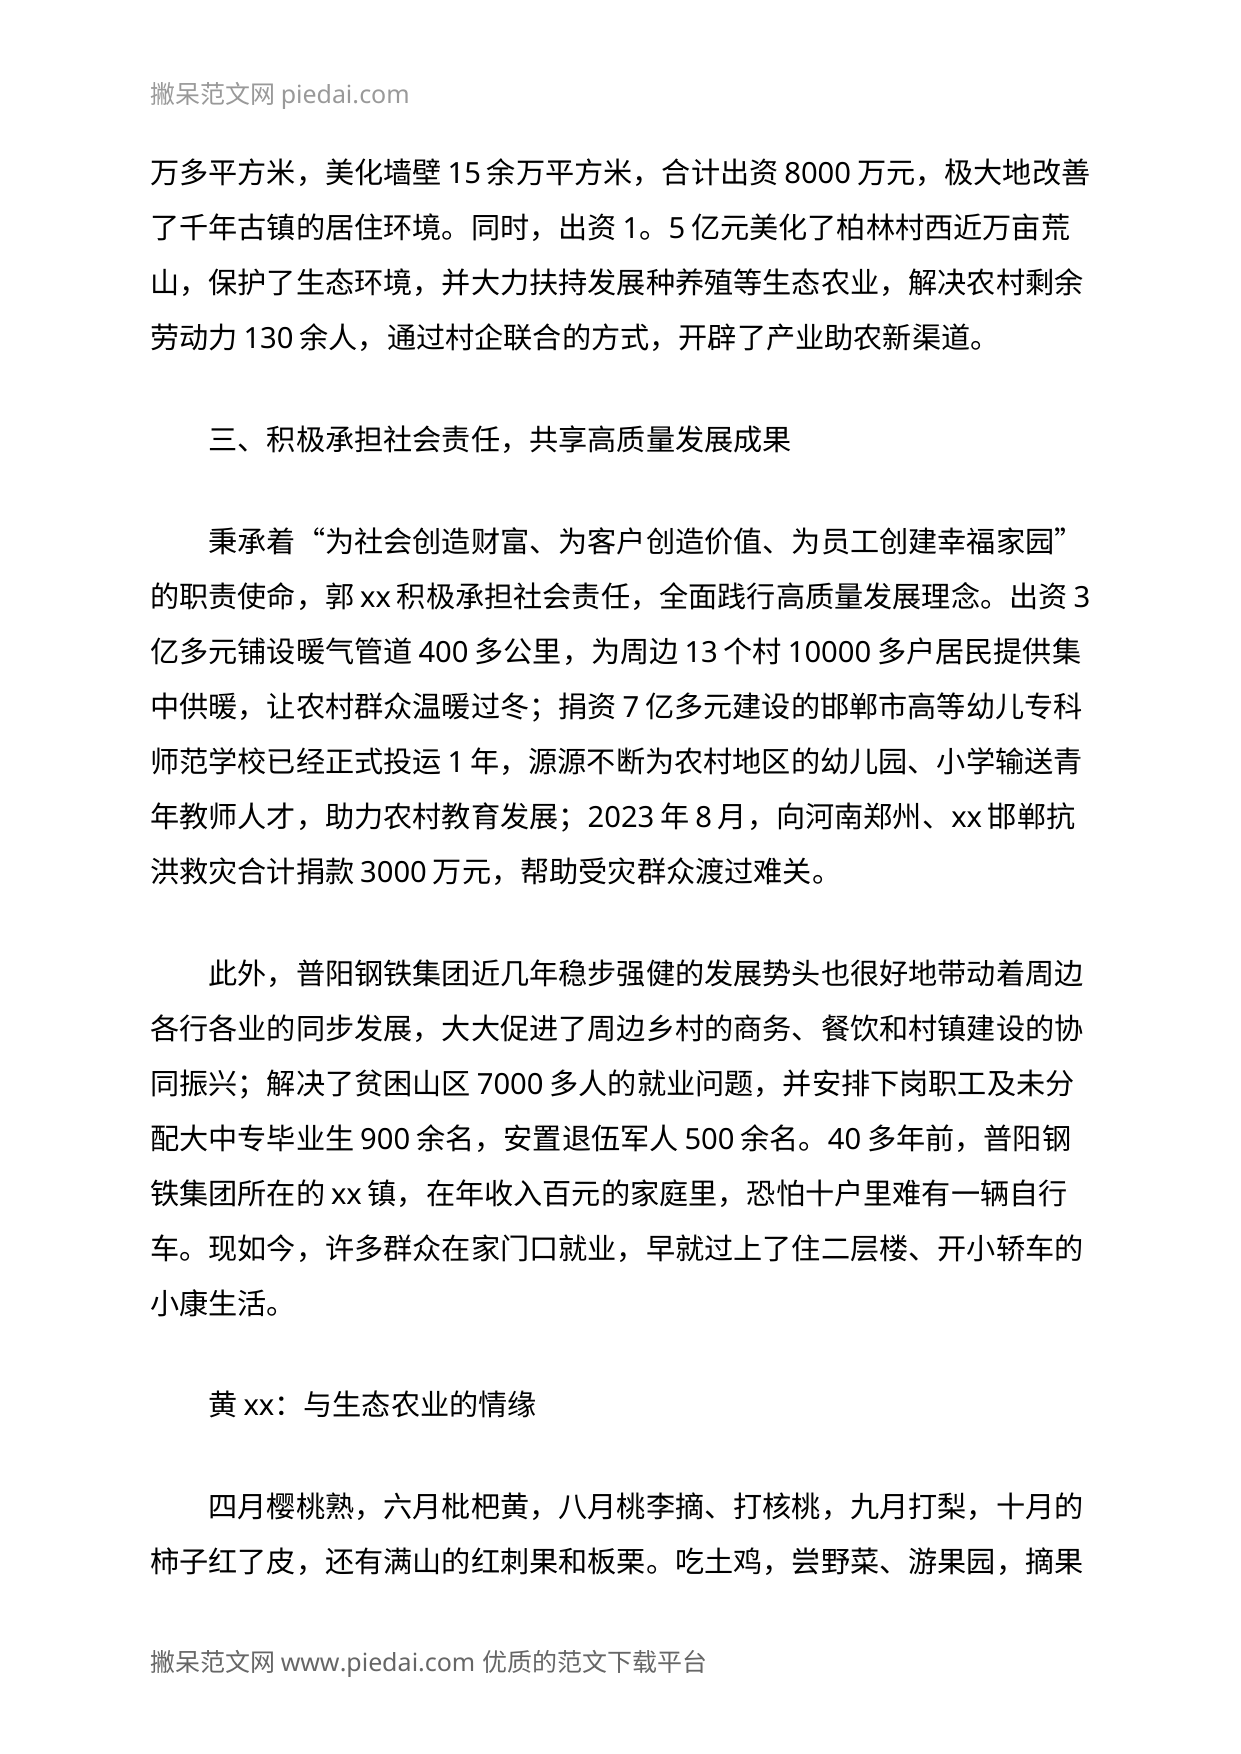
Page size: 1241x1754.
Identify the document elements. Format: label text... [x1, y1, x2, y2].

text 三、积极承担社会责任，共享高质量发展成果 [150, 417, 1090, 459]
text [150, 150, 1090, 357]
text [150, 1484, 1090, 1581]
text 秉承着“为社会创造财富、为客户创造价值、为员工创建幸福家园”的职责使命，郭xx积极承担社会责任，全面践行高质量发展理念。出资3亿多元铺设暖气管道400多公里，为周边13个村10000多户居民提供集中供暖，让农村群众温暖过冬；捐资7亿多元建设的邯郸市高等幼儿专科师范学校已经正式投运1年，源源不断为农村地区的幼儿园、小学输送青年教师人才，助力农村教育发展；2023年8月，向河南郑州、xx邯郸抗洪救灾合计捐款3000万元，帮助受灾群众渡过难关。 [150, 519, 1090, 891]
text 黄xx：与生态农业的情缘 [150, 1382, 1090, 1424]
text 此外，普阳钢铁集团近几年稳步强健的发展势头也很好地带动着周边各行各业的同步发展，大大促进了周边乡村的商务、餐饮和村镇建设的协同振兴；解决了贫困山区7000多人的就业问题，并安排下岗职工及未分配大中专毕业生900余名，安置退伍军人500余名。40多年前，普阳钢铁集团所在的xx镇，在年收入百元的家庭里，恐怕十户里难有一辆自行车。现如今，许多群众在家门口就业，早就过上了住二层楼、开小轿车的小康生活。 [150, 951, 1090, 1322]
